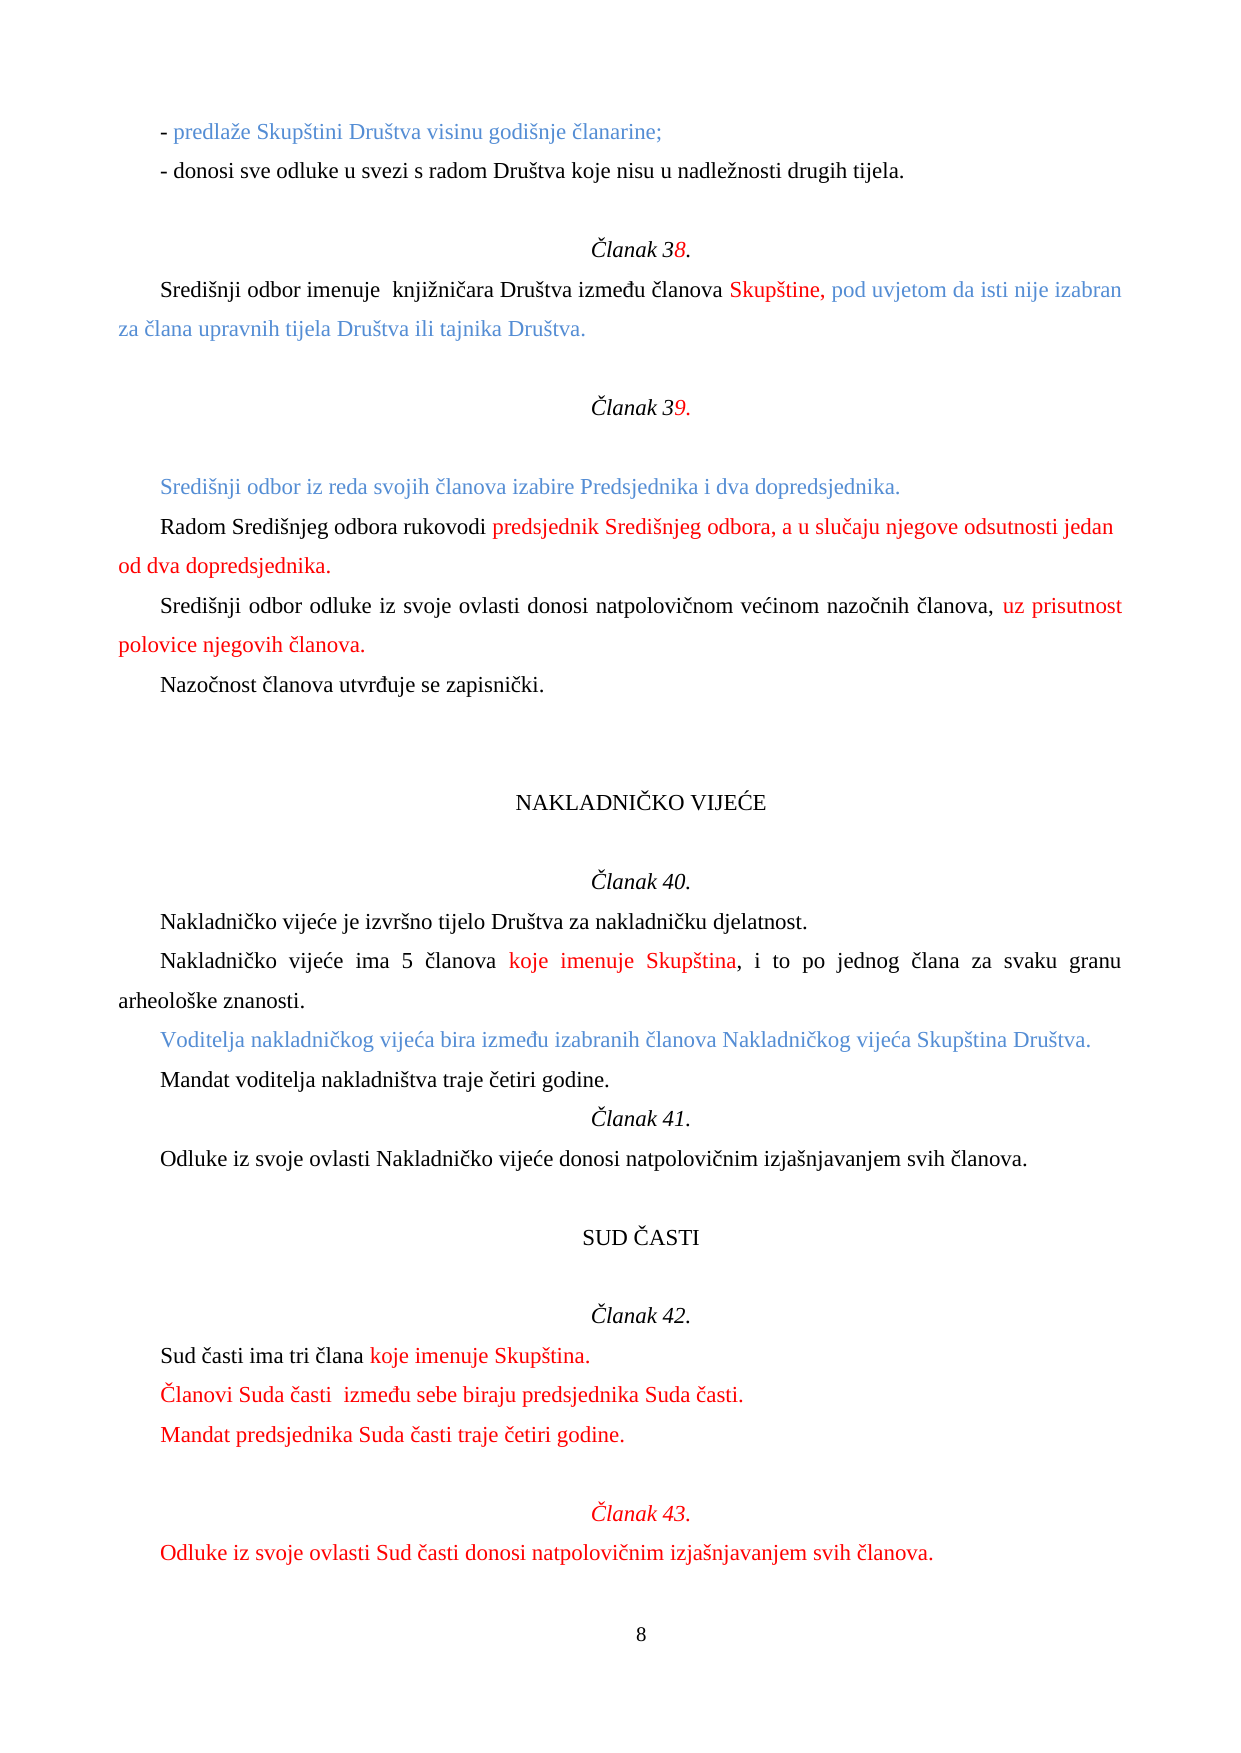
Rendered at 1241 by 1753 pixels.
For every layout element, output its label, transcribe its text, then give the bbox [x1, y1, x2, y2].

text Članak 40. [118, 868, 1122, 894]
text Središnji odbor iz reda svojih članova izabire Predsjednika i dva dopredsjednika. [118, 473, 1122, 500]
text Nakladničko vijeće ima 5 članova koje imenuje Skupština, i to po jednog člana za svaku granu arheološke znanosti. [118, 947, 1122, 1013]
text Članak 41. [118, 1105, 1122, 1131]
text Članak 43. [118, 1500, 1122, 1526]
text Radom Središnjeg odbora rukovodi predsjednik Središnjeg odbora, a u slučaju njegove odsutnosti jedan od dva dopredsjednika. [118, 513, 1122, 579]
text Mandat voditelja nakladništva traje četiri godine. [118, 1066, 1122, 1092]
text Odluke iz svoje ovlasti Nakladničko vijeće donosi natpolovičnim izjašnjavanjem svih članova. [118, 1144, 1122, 1171]
text Članak 38. [118, 237, 1122, 263]
text SUD ČASTI [118, 1223, 1122, 1250]
text Nazočnost članova utvrđuje se zapisnički. [118, 671, 1122, 697]
text Mandat predsjednika Suda časti traje četiri godine. [118, 1421, 1122, 1447]
text Članak 42. [118, 1302, 1122, 1329]
text Središnji odbor imenuje knjižničara Društva između članova Skupštine, pod uvjetom da isti nije izabran za člana upravnih tijela Društva ili tajnika Društva. [118, 276, 1122, 342]
text Članovi Suda časti između sebe biraju predsjednika Suda časti. [118, 1381, 1122, 1408]
text - predlaže Skupštini Društva visinu godišnje članarine; [118, 118, 1122, 144]
text Voditelja nakladničkog vijeća bira između izabranih članova Nakladničkog vijeća Skupština Društva. [118, 1026, 1122, 1052]
text NAKLADNIČKO VIJEĆE [118, 789, 1122, 816]
text - donosi sve odluke u svezi s radom Društva koje nisu u nadležnosti drugih tijela. [118, 158, 1122, 184]
text Središnji odbor odluke iz svoje ovlasti donosi natpolovičnom većinom nazočnih članova, uz prisutnost polovice njegovih članova. [118, 592, 1122, 658]
text Nakladničko vijeće je izvršno tijelo Društva za nakladničku djelatnost. [118, 908, 1122, 934]
text Članak 39. [118, 394, 1122, 421]
text Odluke iz svoje ovlasti Sud časti donosi natpolovičnim izjašnjavanjem svih članova. [118, 1539, 1122, 1566]
text Sud časti ima tri člana koje imenuje Skupština. [118, 1342, 1122, 1368]
